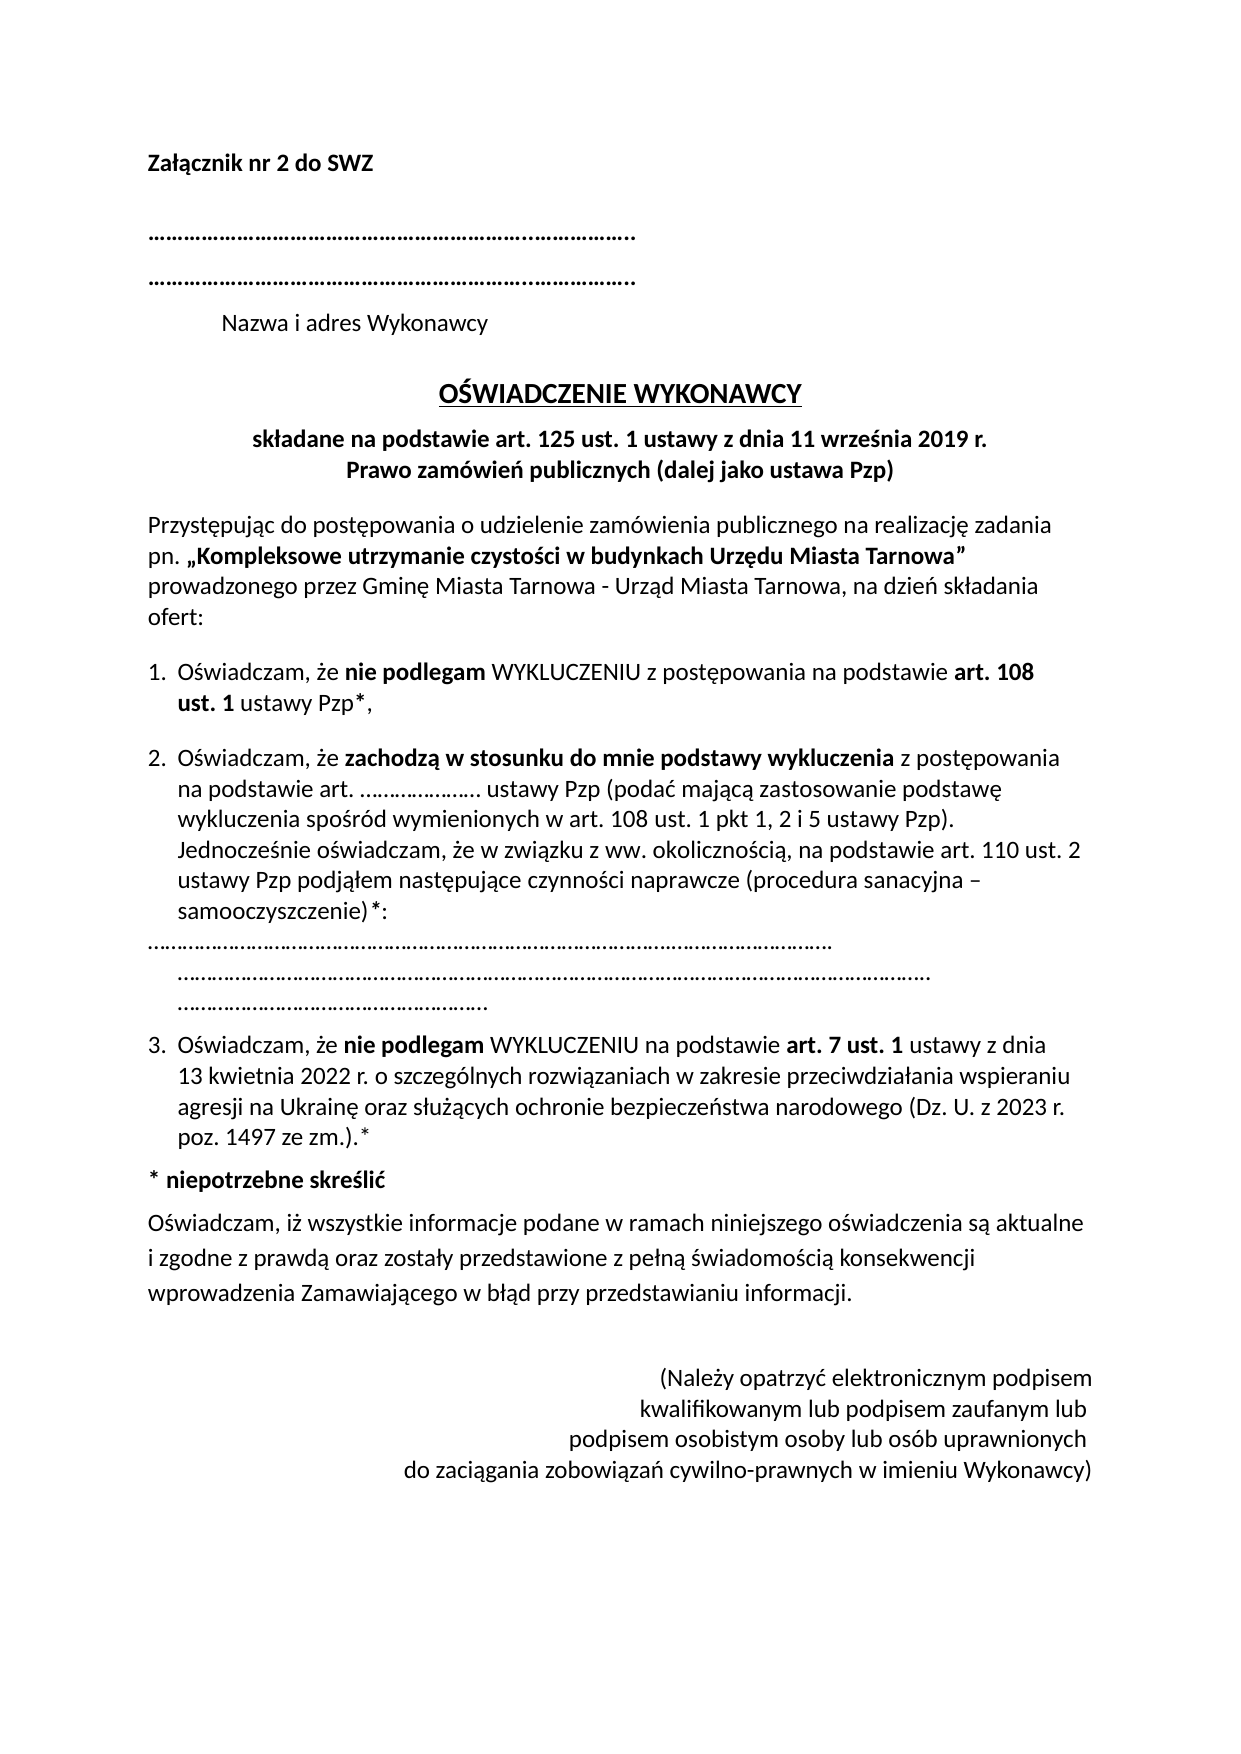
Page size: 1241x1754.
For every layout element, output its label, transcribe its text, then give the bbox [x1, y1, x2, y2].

text Załącznik nr 2 do SWZ [148, 148, 1093, 178]
text Nazwa i adres Wykonawcy [148, 307, 1093, 338]
text składane na podstawie art. 125 ust. 1 ustawy z dnia 11 września 2019 r. [148, 423, 1093, 454]
list Oświadczam, że nie podlegam WYKLUCZENIU z postępowania na podstawie art. 108 ust. 1 ustawy Pzp*, [148, 656, 1093, 717]
text Oświadczam, iż wszystkie informacje podane w ramach niniejszego oświadczenia są aktualne i zgodne z prawdą oraz zostały przedstawione z pełną świadomością konsekwencji wprowadzenia Zamawiającego w błąd przy przedstawianiu informacji. [148, 1207, 1093, 1308]
text Prawo zamówień publicznych (dalej jako ustawa Pzp) [148, 454, 1093, 484]
list Oświadczam, że zachodzą w stosunku do mnie podstawy wykluczenia z postępowania na podstawie art. ………………… ustawy Pzp (podać mającą zastosowanie podstawę wykluczenia spośród wymienionych w art. 108 ust. 1 pkt 1, 2 i 5 ustawy Pzp). Jednocześnie oświadczam, że w związku z ww. okolicznością, na podstawie art. 110 ust. 2 ustawy Pzp podjąłem następujące czynności naprawcze (procedura sanacyjna – samooczyszczenie)*: [148, 742, 1093, 926]
text (Należy opatrzyć elektronicznym podpisem kwalifikowanym lub podpisem zaufanym lub podpisem osobistym osoby lub osób uprawnionych do zaciągania zobowiązań cywilno-prawnych w imieniu Wykonawcy) [148, 1362, 1093, 1484]
list Oświadczam, że nie podlegam WYKLUCZENIU na podstawie art. 7 ust. 1 ustawy z dnia 13 kwietnia 2022 r. o szczególnych rozwiązaniach w zakresie przeciwdziałania wspieraniu agresji na Ukrainę oraz służących ochronie bezpieczeństwa narodowego (Dz. U. z 2023 r. poz. 1497 ze zm.).* [148, 1029, 1093, 1152]
text Przystępując do postępowania o udzielenie zamówienia publicznego na realizację zadania pn. „Kompleksowe utrzymanie czystości w budynkach Urzędu Miasta Tarnowa” prowadzonego przez Gminę Miasta Tarnowa - Urząd Miasta Tarnowa, na dzień składania ofert: [148, 509, 1093, 631]
text ………………………………………………………..…………….. [148, 261, 1093, 292]
text OŚWIADCZENIE WYKONAWCY [148, 375, 1093, 411]
list ……………………………………………………………………………….……………………….…………………………………………………………………………………………………………………..……………………………………………… [148, 926, 1093, 1017]
text ………………………………………………………..…………….. [148, 216, 1093, 246]
text * niepotrzebne skreślić [148, 1164, 1093, 1195]
